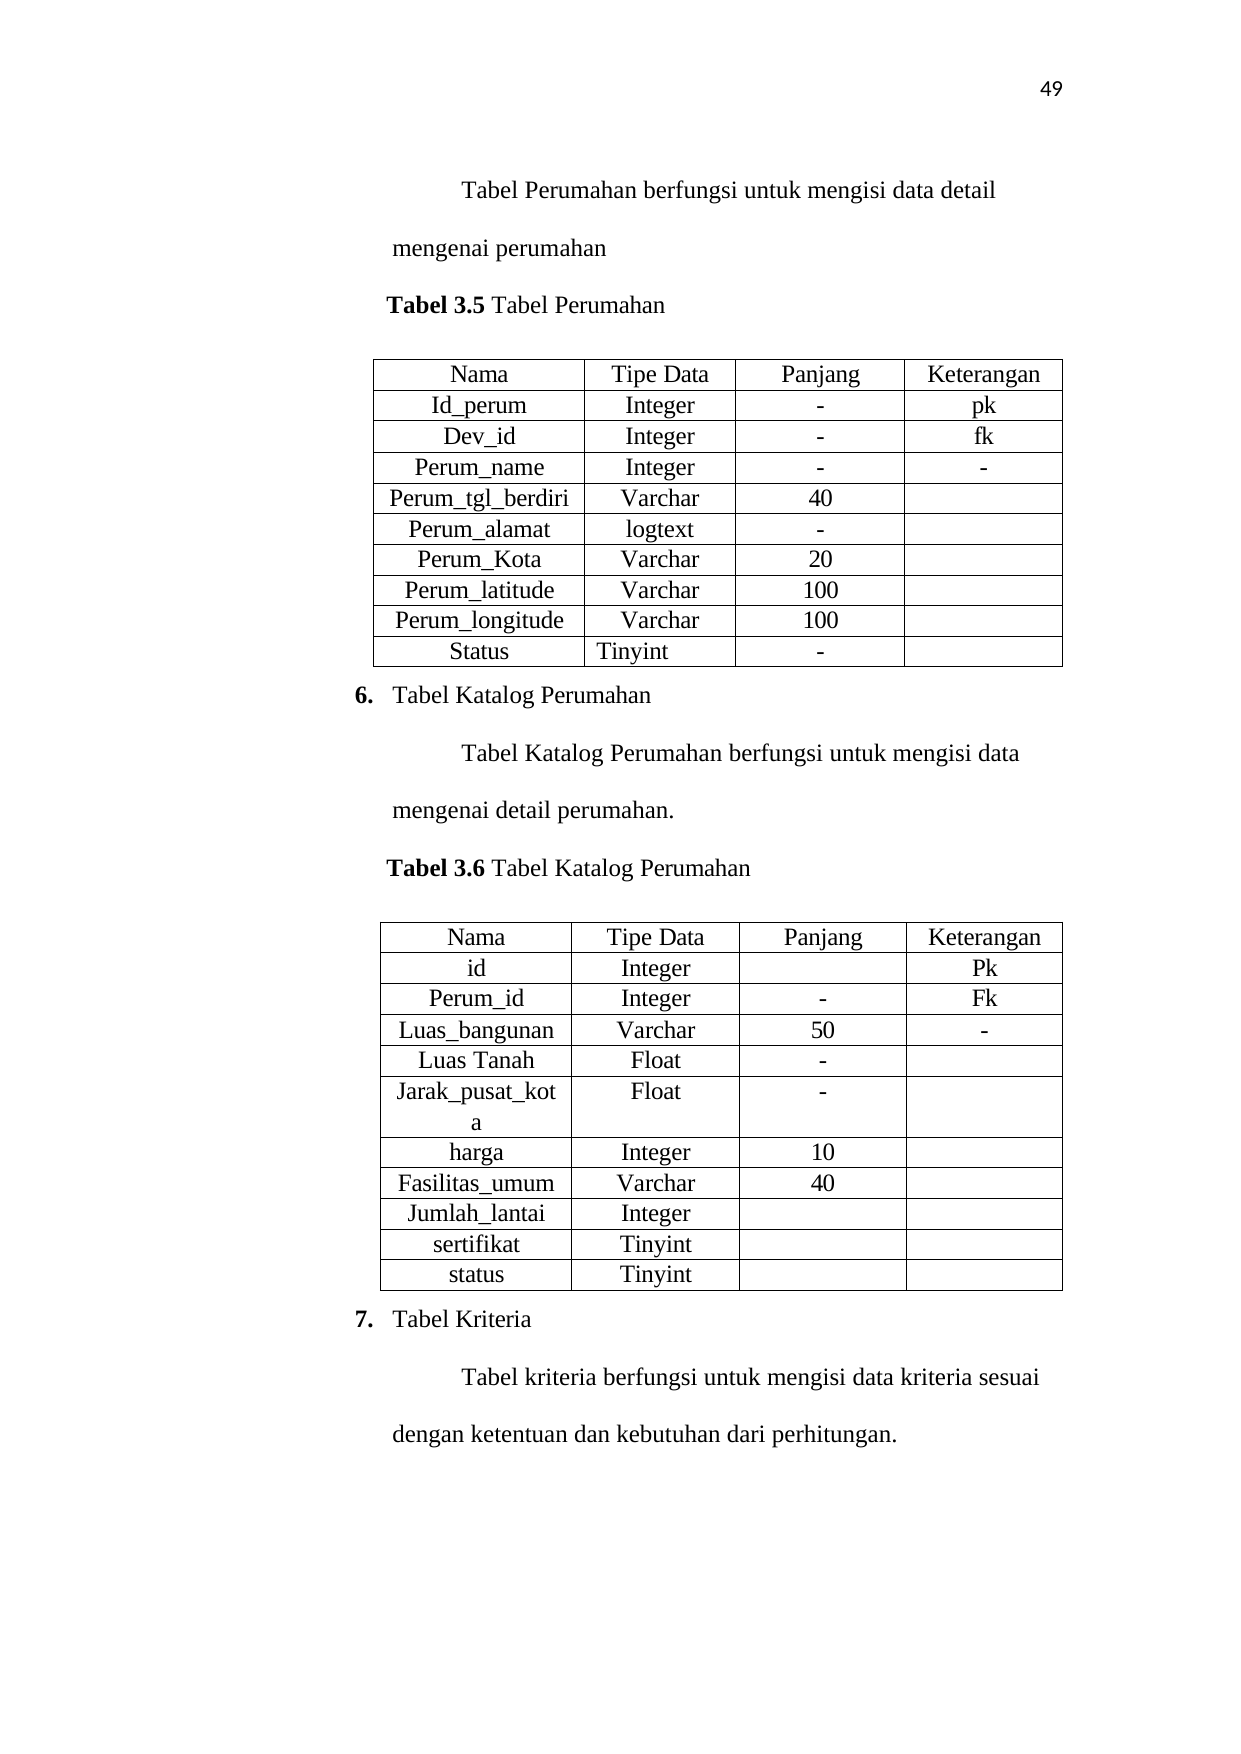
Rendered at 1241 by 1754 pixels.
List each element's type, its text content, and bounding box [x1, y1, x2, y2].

table_cell 100 [736, 606, 904, 636]
table_cell [740, 1230, 906, 1259]
table_cell Float [572, 1077, 739, 1137]
table_cell sertifikat [381, 1230, 571, 1259]
table_header Tipe Data [572, 923, 739, 952]
table_cell [907, 1199, 1062, 1228]
text Tabel Perumahan berfungsi untuk mengisi data detail mengenai perumahan [392, 175, 1050, 261]
table_cell Pk [907, 953, 1062, 983]
table_cell - [905, 453, 1062, 483]
table_cell Varchar [585, 545, 735, 574]
table_cell Float [572, 1046, 739, 1076]
table_cell 10 [740, 1138, 906, 1167]
table_cell Integer [572, 953, 739, 983]
table_cell Varchar [585, 606, 735, 636]
table_header Keterangan [907, 923, 1062, 952]
table_cell [740, 953, 906, 983]
table_cell [905, 576, 1062, 605]
table_cell Perum_alamat [374, 514, 584, 544]
table_cell Integer [585, 391, 735, 420]
table_cell - [907, 1015, 1062, 1045]
table_cell Perum_tgl_berdiri [374, 484, 584, 513]
table_cell Perum_Kota [374, 545, 584, 574]
table_cell [907, 1077, 1062, 1137]
table_cell 40 [736, 484, 904, 513]
table_cell Luas Tanah [381, 1046, 571, 1076]
table_cell Jarak_pusat_kot a [381, 1077, 571, 1137]
table_cell - [736, 637, 904, 666]
table_cell [907, 1260, 1062, 1289]
table_cell - [736, 421, 904, 452]
table_header Tipe Data [585, 360, 735, 389]
table_cell Integer [572, 1199, 739, 1228]
table_cell Dev_id [374, 421, 584, 452]
table_cell Status [374, 637, 584, 666]
table_cell 20 [736, 545, 904, 574]
list Tabel Katalog Perumahan [354, 680, 1196, 709]
table_cell Varchar [585, 484, 735, 513]
table_cell logtext [585, 514, 735, 544]
table_cell pk [905, 391, 1062, 420]
table_cell [907, 1168, 1062, 1198]
list Tabel Kriteria [354, 1304, 1196, 1333]
table_cell [740, 1260, 906, 1289]
table_cell id [381, 953, 571, 983]
table_cell Varchar [572, 1168, 739, 1198]
table_cell 100 [736, 576, 904, 605]
table_cell - [736, 514, 904, 544]
table_cell [905, 484, 1062, 513]
table_cell - [740, 1046, 906, 1076]
table_cell 40 [740, 1168, 906, 1198]
table_header Nama [381, 923, 571, 952]
table_cell Perum_name [374, 453, 584, 483]
table_cell [907, 1046, 1062, 1076]
table_cell Fasilitas_umum [381, 1168, 571, 1198]
table_cell - [736, 453, 904, 483]
table_cell Integer [572, 1138, 739, 1167]
table_cell - [740, 984, 906, 1014]
table_cell Integer [585, 421, 735, 452]
table_cell Id_perum [374, 391, 584, 420]
table_cell [907, 1230, 1062, 1259]
table_cell Luas_bangunan [381, 1015, 571, 1045]
table_cell - [740, 1077, 906, 1137]
table_cell Integer [572, 984, 739, 1014]
table_cell Tinyint [585, 637, 735, 666]
table_cell - [736, 391, 904, 420]
text Tabel 3.6 Tabel Katalog Perumahan [386, 853, 1196, 882]
table_cell Varchar [585, 576, 735, 605]
table_cell [905, 637, 1062, 666]
table_cell Tinyint [572, 1260, 739, 1289]
table_cell Jumlah_lantai [381, 1199, 571, 1228]
table_cell [740, 1199, 906, 1228]
table_cell status [381, 1260, 571, 1289]
table_header Panjang [736, 360, 904, 389]
table_cell Perum_latitude [374, 576, 584, 605]
text Tabel kriteria berfungsi untuk mengisi data kriteria sesuai dengan ketentuan dan kebutuhan dari perhitungan. [392, 1362, 1099, 1448]
text Tabel Katalog Perumahan berfungsi untuk mengisi data mengenai detail perumahan. [392, 738, 1050, 824]
table_cell Fk [907, 984, 1062, 1014]
table_cell [907, 1138, 1062, 1167]
table_cell [905, 514, 1062, 544]
table_cell Perum_longitude [374, 606, 584, 636]
table_cell Varchar [572, 1015, 739, 1045]
table_cell harga [381, 1138, 571, 1167]
table_cell fk [905, 421, 1062, 452]
table_header Keterangan [905, 360, 1062, 389]
table_cell [905, 606, 1062, 636]
table_cell 50 [740, 1015, 906, 1045]
table_cell [905, 545, 1062, 574]
table_cell Perum_id [381, 984, 571, 1014]
table_cell Tinyint [572, 1230, 739, 1259]
table_header Nama [374, 360, 584, 389]
table_header Panjang [740, 923, 906, 952]
table_cell Integer [585, 453, 735, 483]
text Tabel 3.5 Tabel Perumahan [386, 290, 1196, 319]
